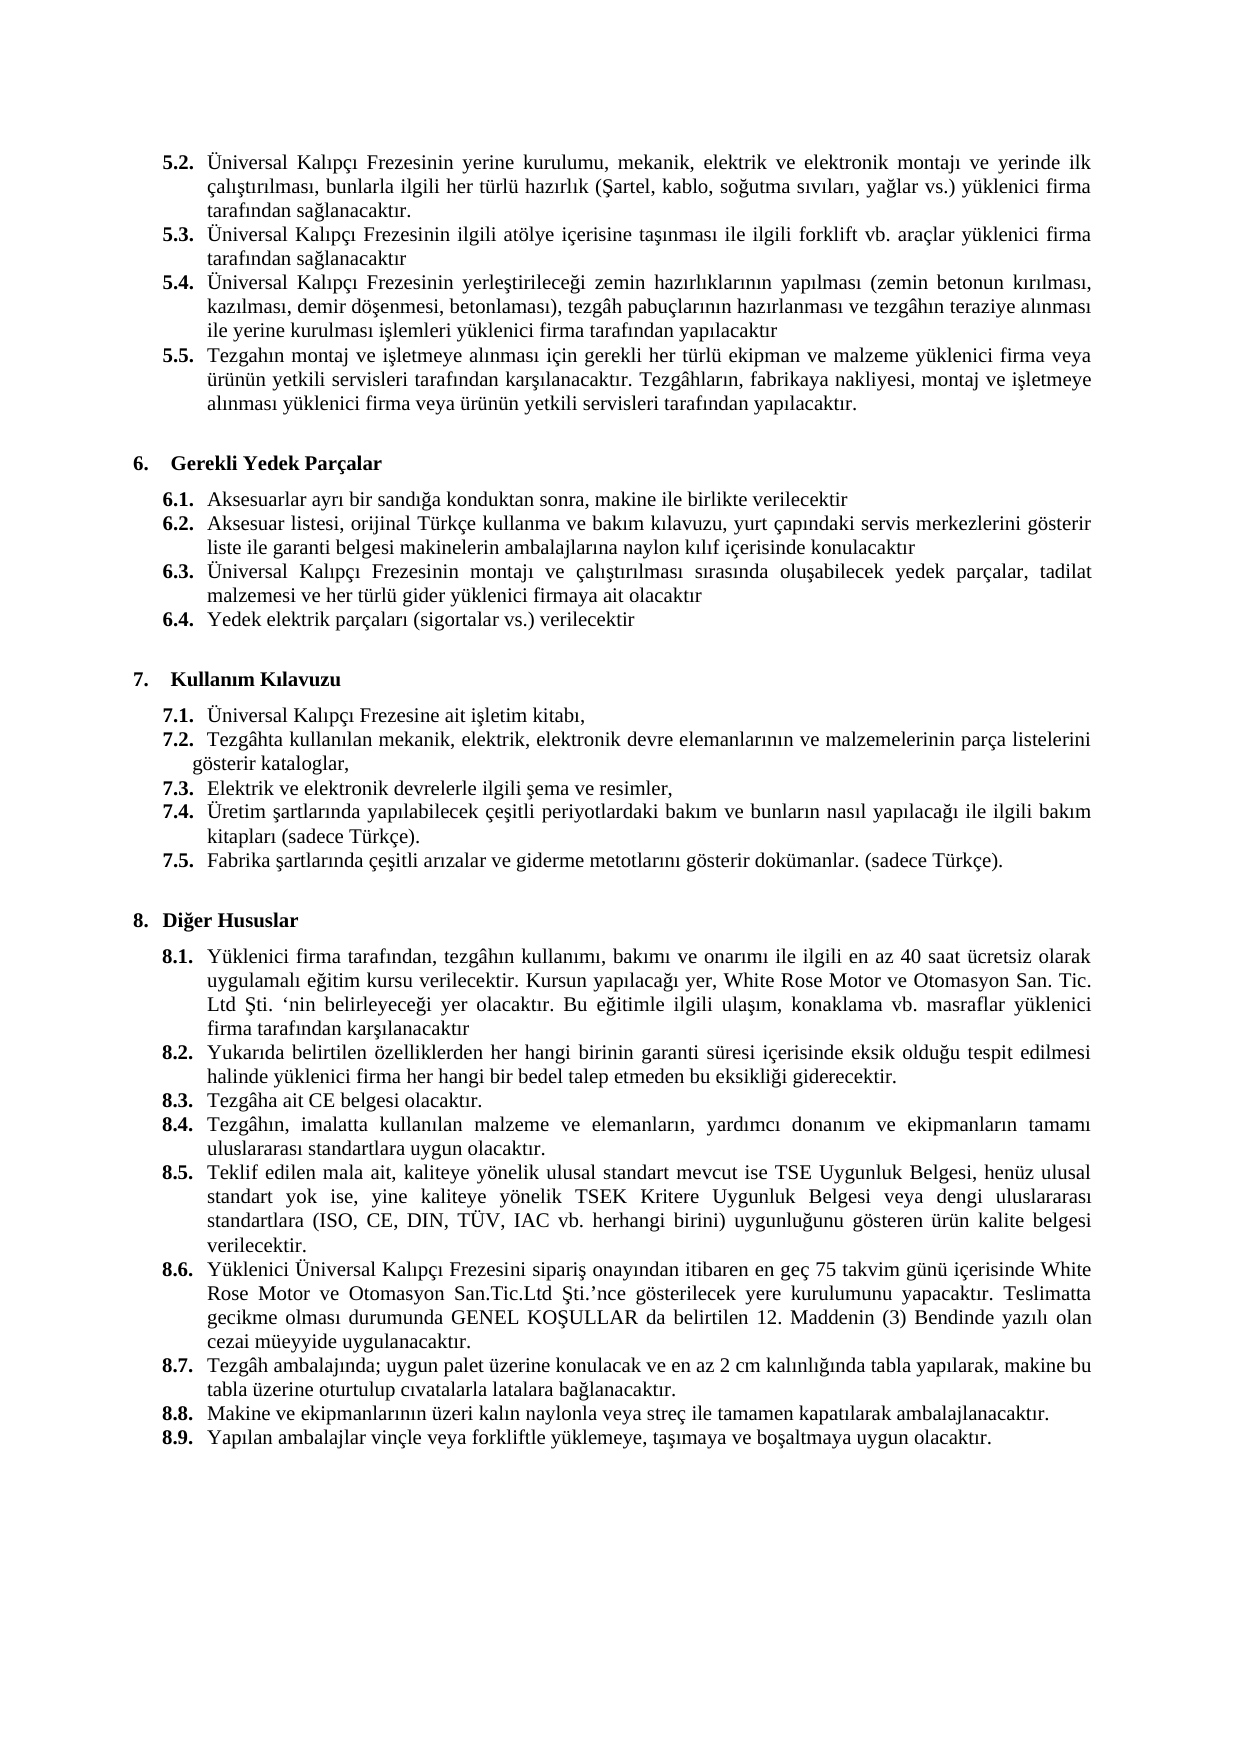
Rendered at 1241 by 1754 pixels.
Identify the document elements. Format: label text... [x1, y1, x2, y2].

list Yapılan ambalajlar vinçle veya forkliftle yüklemeye, taşımaya ve boşaltmaya uygun olacaktır. [162, 1425, 1093, 1449]
list Fabrika şartlarında çeşitli arızalar ve giderme metotlarını gösterir dokümanlar. (sadece Türkçe). [162, 848, 1093, 872]
list Makine ve ekipmanlarının üzeri kalın naylonla veya streç ile tamamen kapatılarak ambalajlanacaktır. [162, 1401, 1093, 1425]
list Üretim şartlarında yapılabilecek çeşitli periyotlardaki bakım ve bunların nasıl yapılacağı ile ilgili bakım kitapları (sadece Türkçe). [162, 799, 1093, 848]
list Üniversal Kalıpçı Frezesinin ilgili atölye içerisine taşınması ile ilgili forklift vb. araçlar yüklenici firma tarafından sağlanacaktır [162, 222, 1093, 270]
list Üniversal Kalıpçı Frezesinin montajı ve çalıştırılması sırasında oluşabilecek yedek parçalar, tadilat malzemesi ve her türlü gider yüklenici firmaya ait olacaktır [162, 559, 1093, 607]
list Yukarıda belirtilen özelliklerden her hangi birinin garanti süresi içerisinde eksik olduğu tespit edilmesi halinde yüklenici firma her hangi bir bedel talep etmeden bu eksikliği giderecektir. [162, 1040, 1093, 1088]
list Elektrik ve elektronik devrelerle ilgili şema ve resimler, [162, 775, 1093, 799]
list Yüklenici Üniversal Kalıpçı Frezesini sipariş onayından itibaren en geç 75 takvim günü içerisinde White Rose Motor ve Otomasyon San.Tic.Ltd Şti.’nce gösterilecek yere kurulumunu yapacaktır. Teslimatta gecikme olması durumunda GENEL KOŞULLAR da belirtilen 12. Maddenin (3) Bendinde yazılı olan cezai müeyyide uygulanacaktır. [162, 1257, 1093, 1353]
list Tezgâhta kullanılan mekanik, elektrik, elektronik devre elemanlarının ve malzemelerinin parça listelerini gösterir kataloglar, [162, 727, 1093, 775]
list Yedek elektrik parçaları (sigortalar vs.) verilecektir [162, 607, 1093, 631]
list Kullanım Kılavuzu [133, 667, 1093, 691]
list Tezgâhın, imalatta kullanılan malzeme ve elemanların, yardımcı donanım ve ekipmanların tamamı uluslararası standartlara uygun olacaktır. [162, 1112, 1093, 1160]
list Yüklenici firma tarafından, tezgâhın kullanımı, bakımı ve onarımı ile ilgili en az 40 saat ücretsiz olarak uygulamalı eğitim kursu verilecektir. Kursun yapılacağı yer, White Rose Motor ve Otomasyon San. Tic. Ltd Şti. ‘nin belirleyeceği yer olacaktır. Bu eğitimle ilgili ulaşım, konaklama vb. masraflar yüklenici firma tarafından karşılanacaktır [162, 944, 1093, 1040]
list Tezgâha ait CE belgesi olacaktır. [162, 1088, 1093, 1112]
list Üniversal Kalıpçı Frezesine ait işletim kitabı, [162, 703, 1093, 727]
list Tezgâh ambalajında; uygun palet üzerine konulacak ve en az 2 cm kalınlığında tabla yapılarak, makine bu tabla üzerine oturtulup cıvatalarla latalara bağlanacaktır. [162, 1353, 1093, 1401]
list Diğer Hususlar [133, 908, 1093, 932]
list Üniversal Kalıpçı Frezesinin yerine kurulumu, mekanik, elektrik ve elektronik montajı ve yerinde ilk çalıştırılması, bunlarla ilgili her türlü hazırlık (Şartel, kablo, soğutma sıvıları, yağlar vs.) yüklenici firma tarafından sağlanacaktır. [162, 150, 1093, 222]
list Tezgahın montaj ve işletmeye alınması için gerekli her türlü ekipman ve malzeme yüklenici firma veya ürünün yetkili servisleri tarafından karşılanacaktır. Tezgâhların, fabrikaya nakliyesi, montaj ve işletmeye alınması yüklenici firma veya ürünün yetkili servisleri tarafından yapılacaktır. [162, 342, 1093, 415]
list Teklif edilen mala ait, kaliteye yönelik ulusal standart mevcut ise TSE Uygunluk Belgesi, henüz ulusal standart yok ise, yine kaliteye yönelik TSEK Kritere Uygunluk Belgesi veya dengi uluslararası standartlara (ISO, CE, DIN, TÜV, IAC vb. herhangi birini) uygunluğunu gösteren ürün kalite belgesi verilecektir. [162, 1160, 1093, 1257]
list Üniversal Kalıpçı Frezesinin yerleştirileceği zemin hazırlıklarının yapılması (zemin betonun kırılması, kazılması, demir döşenmesi, betonlaması), tezgâh pabuçlarının hazırlanması ve tezgâhın teraziye alınması ile yerine kurulması işlemleri yüklenici firma tarafından yapılacaktır [162, 270, 1093, 342]
list Aksesuarlar ayrı bir sandığa konduktan sonra, makine ile birlikte verilecektir [162, 487, 1093, 511]
list Aksesuar listesi, orijinal Türkçe kullanma ve bakım kılavuzu, yurt çapındaki servis merkezlerini gösterir liste ile garanti belgesi makinelerin ambalajlarına naylon kılıf içerisinde konulacaktır [162, 511, 1093, 559]
list Gerekli Yedek Parçalar [133, 451, 1093, 475]
